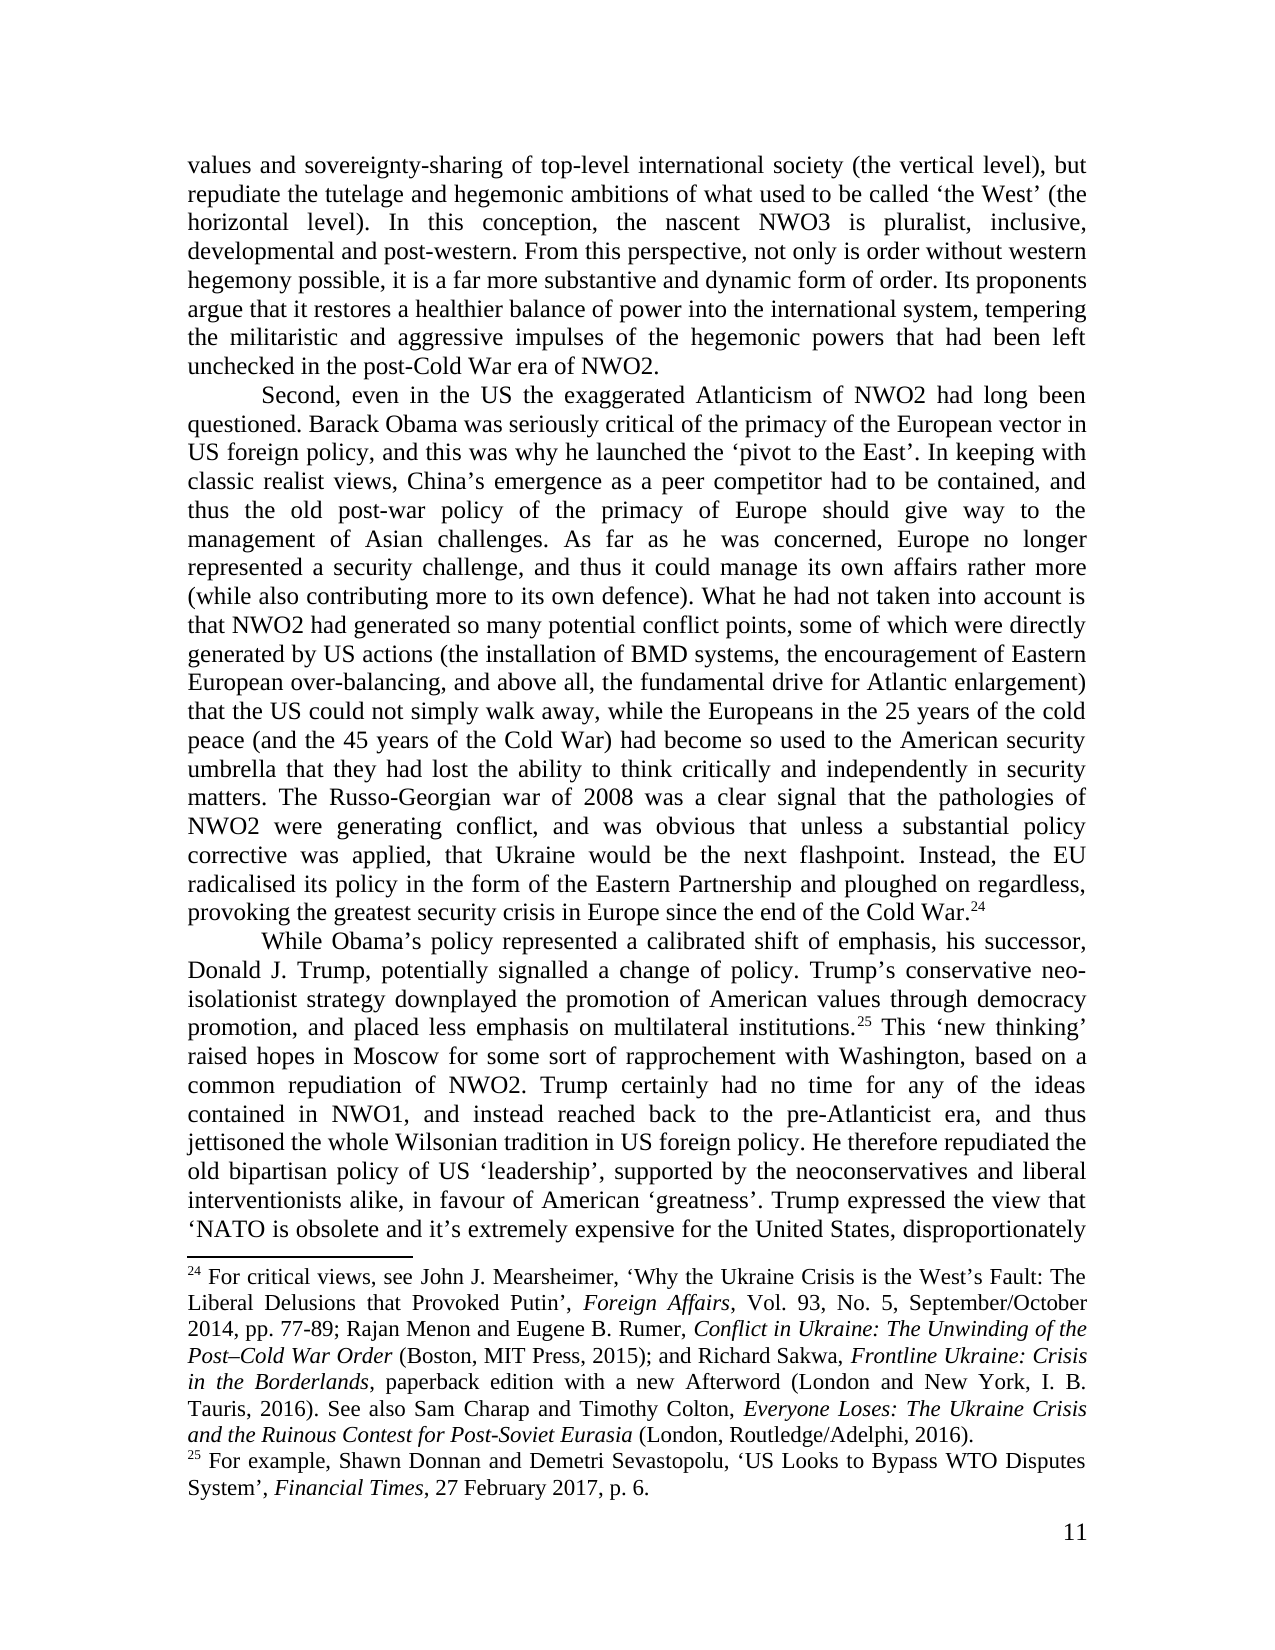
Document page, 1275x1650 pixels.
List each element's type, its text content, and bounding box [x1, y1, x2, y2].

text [187, 926, 1087, 1242]
text Second, even in the US the exaggerated Atlanticism of NWO2 had long been questioned. Barack Obama was seriously critical of the primacy of the European vector in US foreign policy, and this was why he launched the ‘pivot to the East’. In keeping with classic realist views, China’s emergence as a peer competitor had to be contained, and thus the old post-war policy of the primacy of Europe should give way to the management of Asian challenges. As far as he was concerned, Europe no longer represented a security challenge, and thus it could manage its own affairs rather more (while also contributing more to its own defence). What he had not taken into account is that NWO2 had generated so many potential conflict points, some of which were directly generated by US actions (the installation of BMD systems, the encouragement of Eastern European over-balancing, and above all, the fundamental drive for Atlantic enlargement) that the US could not simply walk away, while the Europeans in the 25 years of the cold peace (and the 45 years of the Cold War) had become so used to the American security umbrella that they had lost the ability to think critically and independently in security matters. The Russo-Georgian war of 2008 was a clear signal that the pathologies of NWO2 were generating conflict, and was obvious that unless a substantial policy corrective was applied, that Ukraine would be the next flashpoint. Instead, the EU radicalised its policy in the form of the Eastern Partnership and ploughed on regardless, provoking the greatest security crisis in Europe since the end of the Cold War. [187, 380, 1087, 926]
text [187, 150, 1087, 380]
